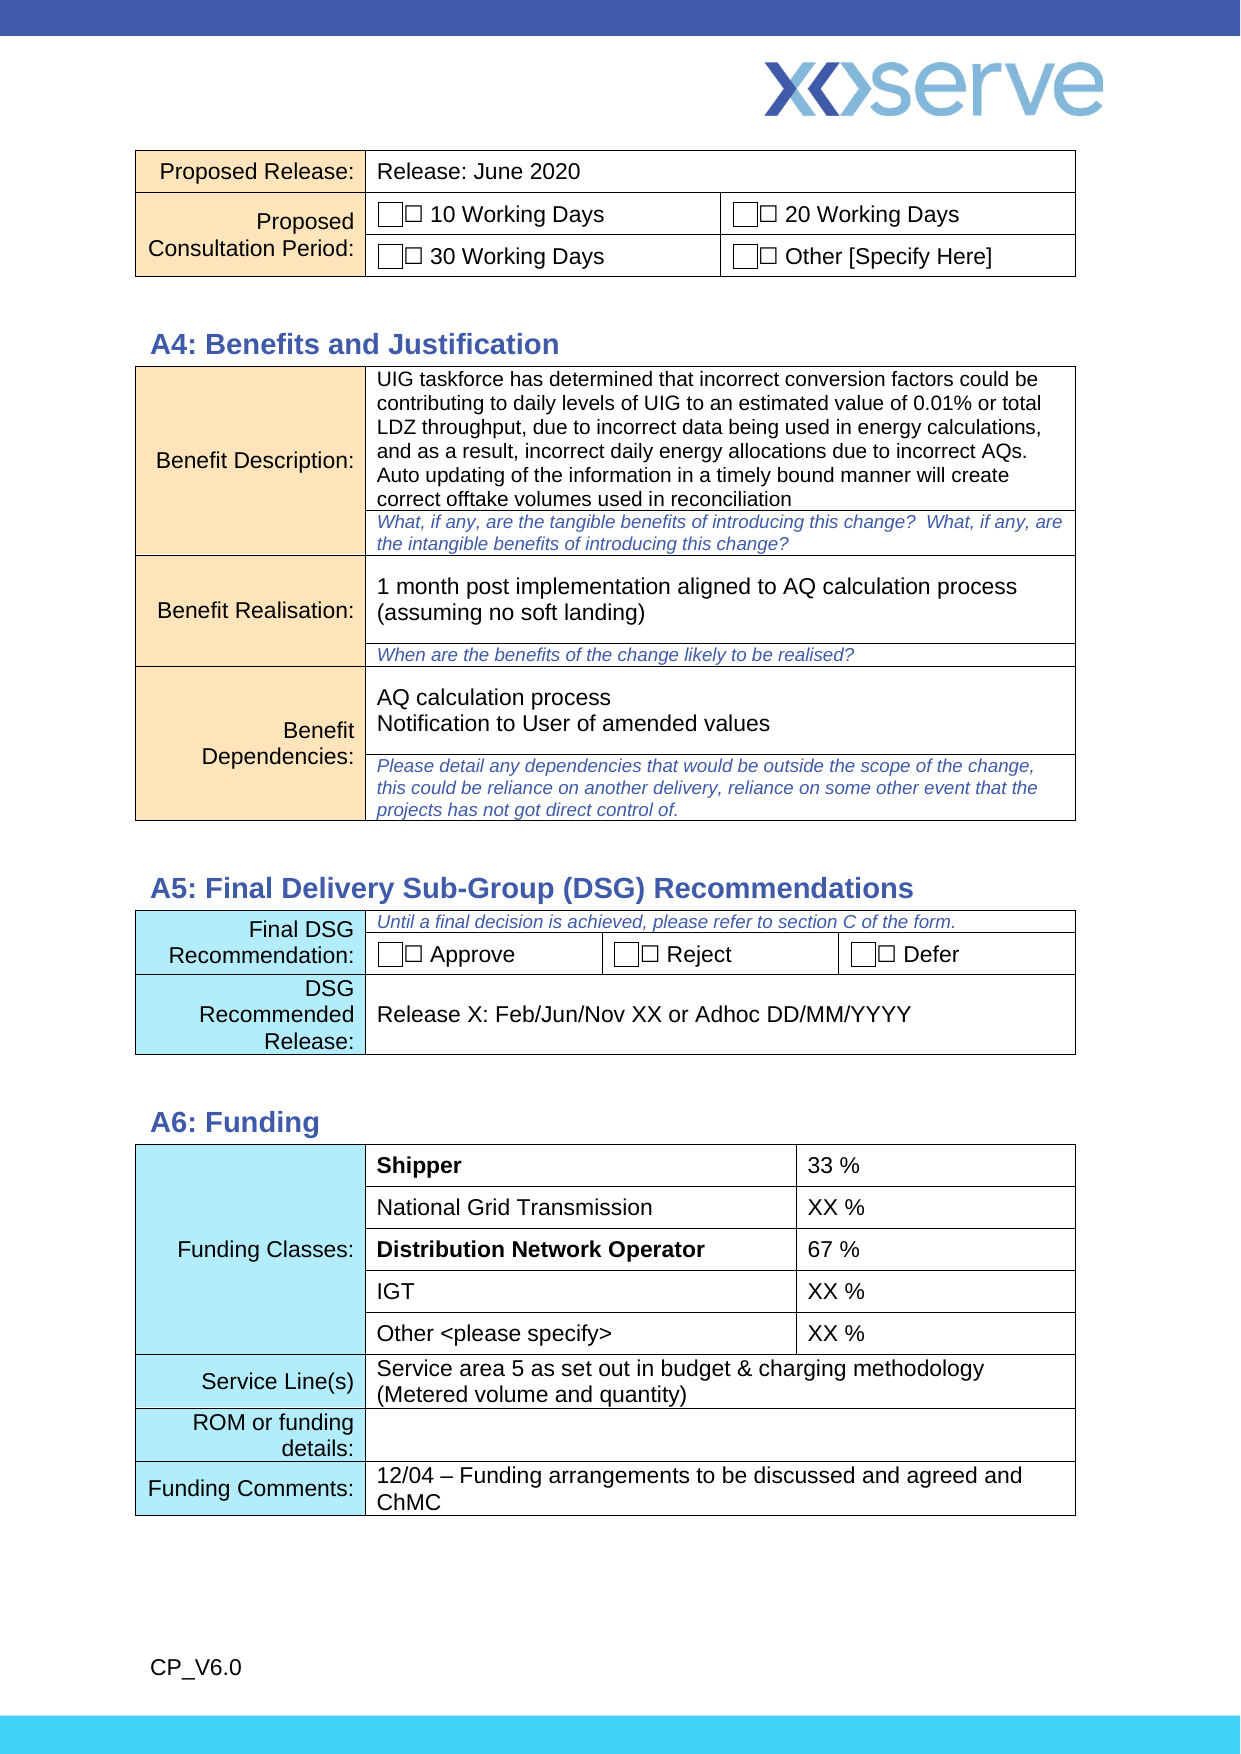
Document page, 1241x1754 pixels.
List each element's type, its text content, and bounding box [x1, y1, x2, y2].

table_header UIG taskforce has determined that incorrect conversion factors could be contributing to daily levels of UIG to an estimated value of 0.01% or total LDZ throughput, due to incorrect data being used in energy calculations, and as a result, incorrect daily energy allocations due to incorrect AQs. Auto updating of the information in a timely bound manner will create correct offtake volumes used in reconciliation [366, 367, 1075, 510]
table_header 33 % [797, 1145, 1075, 1186]
table_cell Distribution Network Operator [366, 1229, 796, 1270]
subtitle A4: Benefits and Justification [150, 327, 1090, 361]
table_header Until a final decision is achieved, please refer to section C of the form. [366, 911, 1075, 932]
table_cell Release X: Feb/Jun/Nov XX or Adhoc DD/MM/YYYY [366, 975, 1075, 1054]
table_cell ROM or funding details: [136, 1409, 365, 1461]
picture [764, 62, 1104, 116]
subtitle A6: Funding [150, 1105, 1090, 1139]
table_cell Other <please specify> [366, 1313, 796, 1354]
table_cell Service area 5 as set out in budget & charging methodology (Metered volume and quantity) [366, 1355, 1075, 1407]
table_cell XX % [797, 1187, 1075, 1228]
table_cell ☐ 10 Working Days [366, 193, 720, 234]
table_cell Funding Comments: [136, 1462, 365, 1515]
table_cell XX % [797, 1313, 1075, 1354]
table_header Shipper [366, 1145, 796, 1186]
table_cell 67 % [797, 1229, 1075, 1270]
table_cell ☐ Reject [603, 933, 838, 974]
table_cell [366, 1409, 1075, 1461]
table_header Benefit Description: [136, 367, 365, 554]
table_cell Release: June 2020 [366, 151, 1075, 192]
table_cell When are the benefits of the change likely to be realised? [366, 644, 1075, 666]
table_cell ☐ Other [Specify Here] [721, 235, 1075, 276]
table_cell 1 month post implementation aligned to AQ calculation process (assuming no soft landing) [366, 556, 1075, 643]
table_cell Please detail any dependencies that would be outside the scope of the change, this could be reliance on another delivery, reliance on some other event that the projects has not got direct control of. [366, 755, 1075, 820]
table_cell IGT [366, 1271, 796, 1312]
table_cell Benefit Realisation: [136, 556, 365, 666]
table_header Funding Classes: [136, 1145, 365, 1354]
subtitle A5: Final Delivery Sub-Group (DSG) Recommendations [150, 871, 1090, 904]
table_cell DSG Recommended Release: [136, 975, 365, 1054]
table_cell ☐ Approve [366, 933, 602, 974]
table_cell Proposed Consultation Period: [136, 193, 365, 276]
table_cell National Grid Transmission [366, 1187, 796, 1228]
table_cell 12/04 – Funding arrangements to be discussed and agreed and ChMC [366, 1462, 1075, 1515]
table_cell ☐ 20 Working Days [721, 193, 1075, 234]
table_cell ☐ 30 Working Days [366, 235, 720, 276]
table_cell Benefit Dependencies: [136, 667, 365, 820]
table_cell ☐ Defer [839, 933, 1075, 974]
table_cell Service Line(s) [136, 1355, 365, 1407]
table_cell XX % [797, 1271, 1075, 1312]
table_cell Proposed Release: [136, 151, 365, 192]
table_header Final DSG Recommendation: [136, 911, 365, 974]
table_cell What, if any, are the tangible benefits of introducing this change? What, if any, are the intangible benefits of introducing this change? [366, 511, 1075, 554]
table_cell AQ calculation process Notification to User of amended values [366, 667, 1075, 754]
